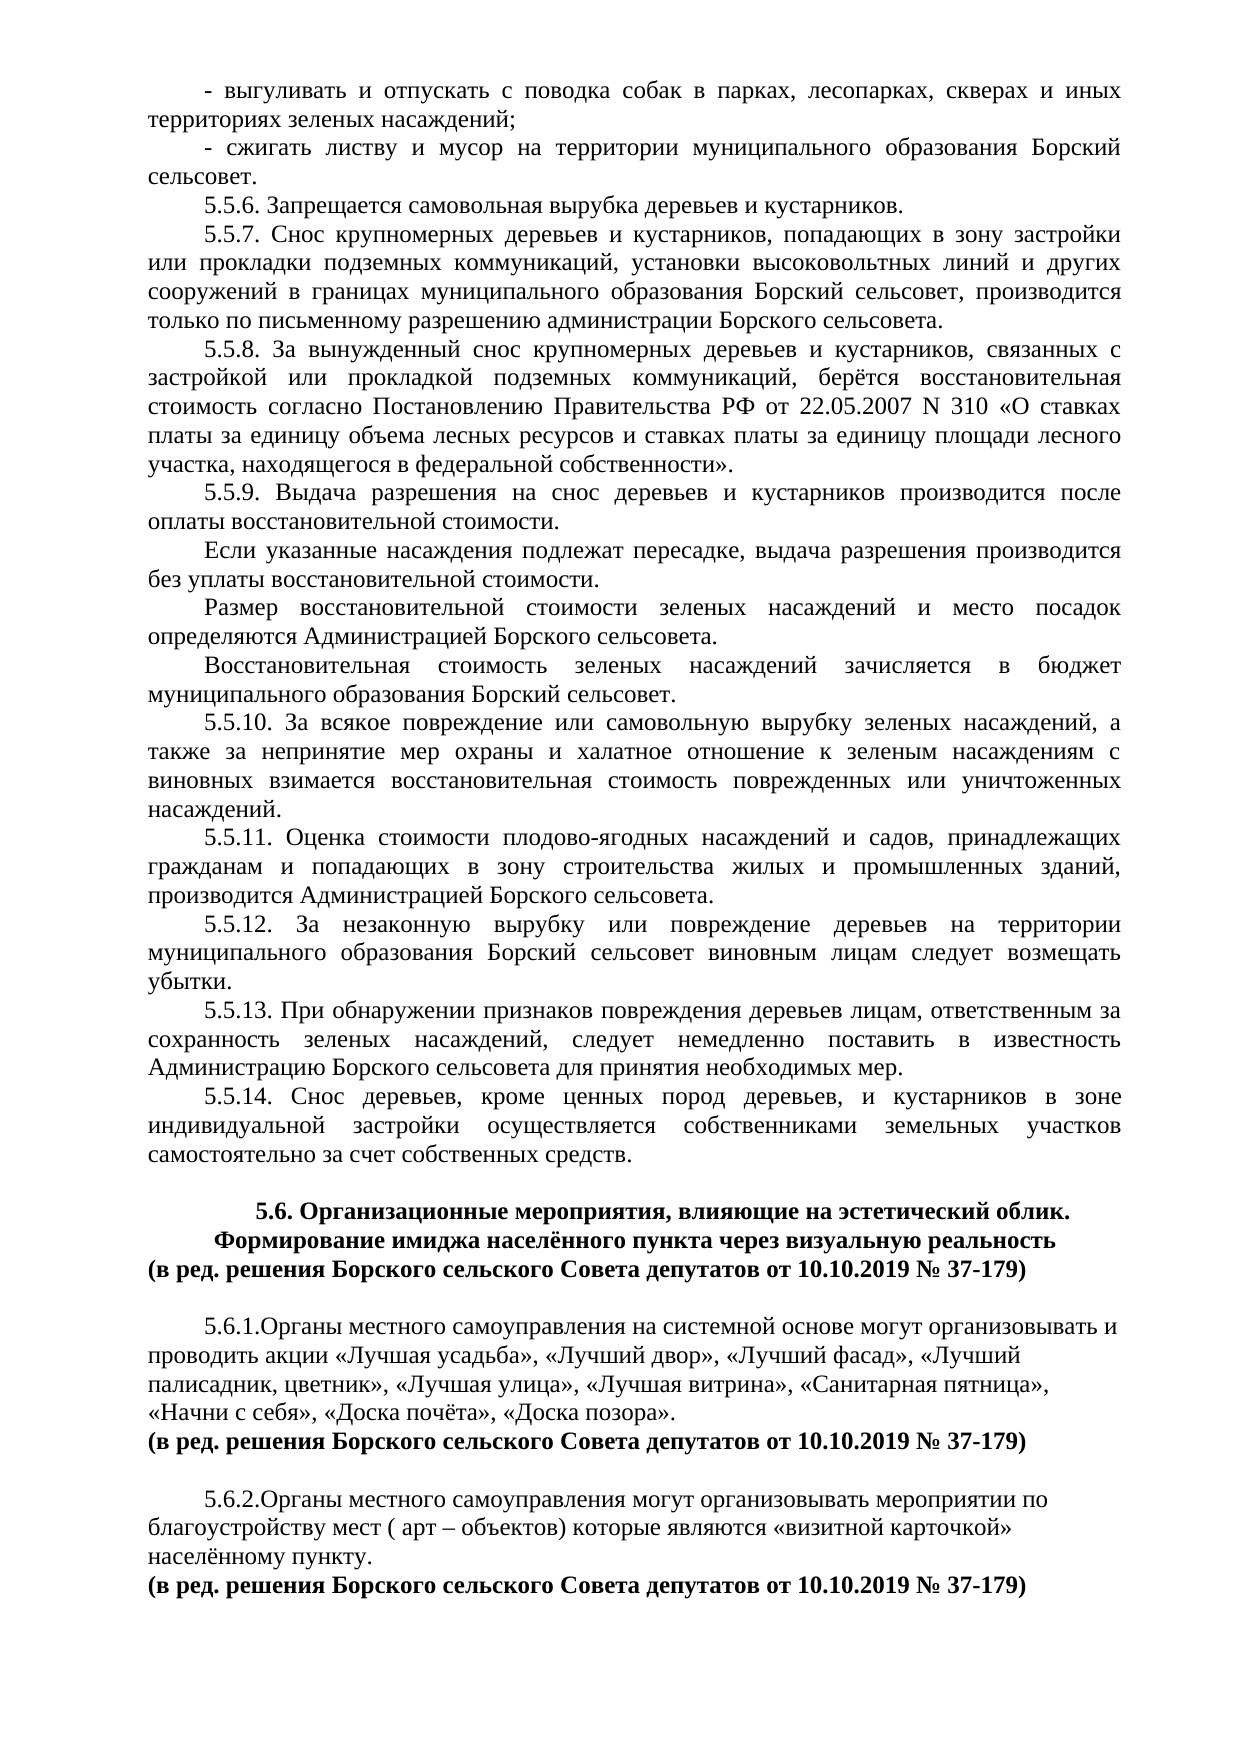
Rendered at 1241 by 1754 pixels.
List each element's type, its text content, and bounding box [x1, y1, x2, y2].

text 5.5.7. Снос крупномерных деревьев и кустарников, попадающих в зону застройки или прокладки подземных коммуникаций, установки высоковольтных линий и других сооружений в границах муниципального образования Борский сельсовет, производится только по письменному разрешению администрации Борского сельсовета. [148, 219, 1122, 334]
text Восстановительная стоимость зеленых насаждений зачисляется в бюджет муниципального образования Борский сельсовет. [148, 650, 1122, 707]
text 5.5.14. Снос деревьев, кроме ценных пород деревьев, и кустарников в зоне индивидуальной застройки осуществляется собственниками земельных участков самостоятельно за счет собственных средств. [148, 1081, 1122, 1167]
text 5.5.12. За незаконную вырубку или повреждение деревьев на территории муниципального образования Борский сельсовет виновным лицам следует возмещать убытки. [148, 909, 1122, 995]
text (в ред. решения Борского сельского Совета депутатов от 10.10.2019 № 37-179) [148, 1570, 1122, 1599]
text - сжигать листву и мусор на территории муниципального образования Борский сельсовет. [148, 132, 1122, 190]
text 5.5.9. Выдача разрешения на снос деревьев и кустарников производится после оплаты восстановительной стоимости. [148, 477, 1122, 535]
text (в ред. решения Борского сельского Совета депутатов от 10.10.2019 № 37-179) [148, 1254, 1122, 1282]
text 5.5.6. Запрещается самовольная вырубка деревьев и кустарников. [148, 190, 1122, 219]
text 5.5.11. Оценка стоимости плодово-ягодных насаждений и садов, принадлежащих гражданам и попадающих в зону строительства жилых и промышленных зданий, производится Администрацией Борского сельсовета. [148, 822, 1122, 909]
text 5.5.13. При обнаружении признаков повреждения деревьев лицам, ответственным за сохранность зеленых насаждений, следует немедленно поставить в известность Администрацию Борского сельсовета для принятия необходимых мер. [148, 995, 1122, 1081]
text 5.6.1.Органы местного самоуправления на системной основе могут организовывать и проводить акции «Лучшая усадьба», «Лучший двор», «Лучший фасад», «Лучший палисадник, цветник», «Лучшая улица», «Лучшая витрина», «Санитарная пятница», «Начни с себя», «Доска почёта», «Доска позора». [148, 1311, 1122, 1426]
text - выгуливать и отпускать с поводка собак в парках, лесопарках, скверах и иных территориях зеленых насаждений; [148, 75, 1122, 132]
text Если указанные насаждения подлежат пересадке, выдача разрешения производится без уплаты восстановительной стоимости. [148, 535, 1122, 592]
text 5.6. Организационные мероприятия, влияющие на эстетический облик. Формирование имиджа населённого пункта через визуальную реальность [148, 1196, 1122, 1254]
text 5.6.2.Органы местного самоуправления могут организовывать мероприятии по благоустройству мест ( арт – объектов) которые являются «визитной карточкой» населённому пункту. [148, 1484, 1122, 1570]
text 5.5.10. За всякое повреждение или самовольную вырубку зеленых насаждений, а также за непринятие мер охраны и халатное отношение к зеленым насаждениям с виновных взимается восстановительная стоимость поврежденных или уничтоженных насаждений. [148, 707, 1122, 822]
text (в ред. решения Борского сельского Совета депутатов от 10.10.2019 № 37-179) [148, 1426, 1122, 1455]
text Размер восстановительной стоимости зеленых насаждений и место посадок определяются Администрацией Борского сельсовета. [148, 592, 1122, 650]
text 5.5.8. За вынужденный снос крупномерных деревьев и кустарников, связанных с застройкой или прокладкой подземных коммуникаций, берётся восстановительная стоимость согласно Постановлению Правительства РФ от 22.05.2007 N 310 «О ставках платы за единицу объема лесных ресурсов и ставках платы за единицу площади лесного участка, находящегося в федеральной собственности». [148, 334, 1122, 477]
